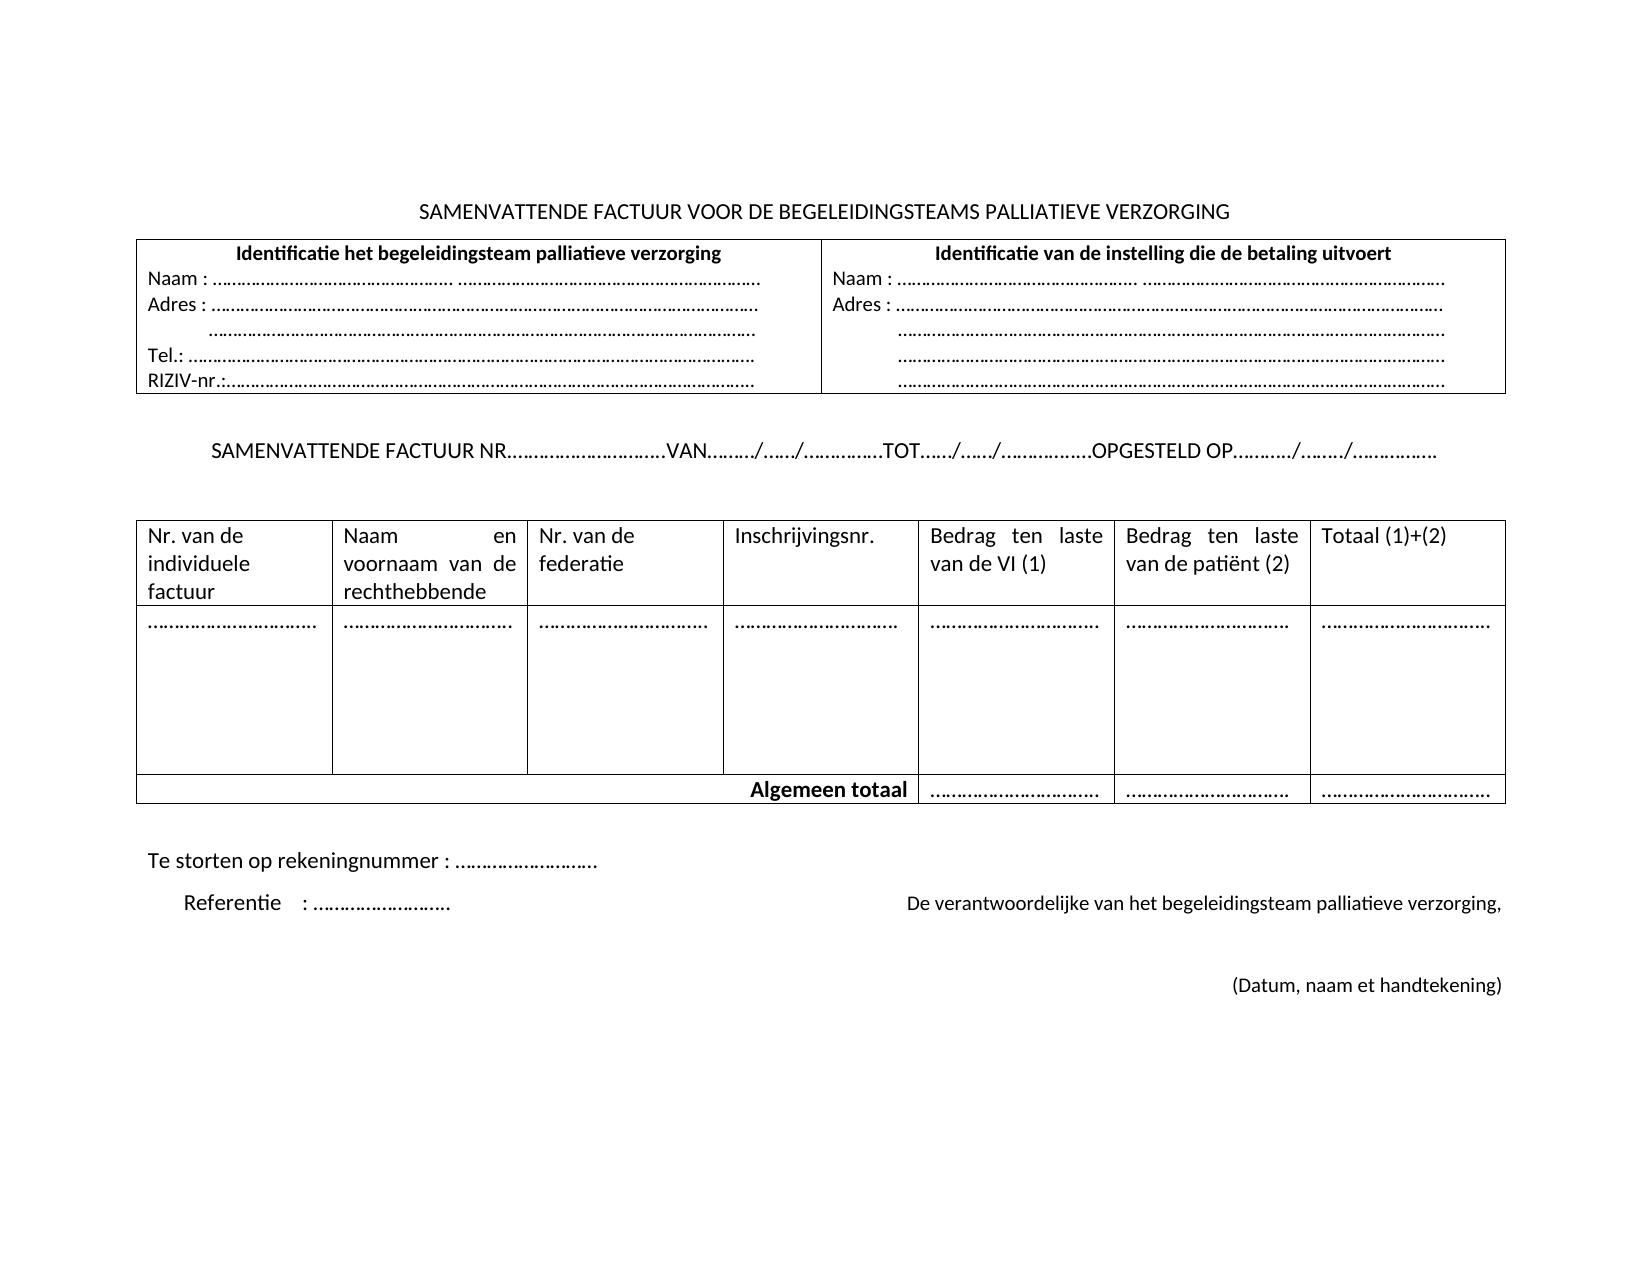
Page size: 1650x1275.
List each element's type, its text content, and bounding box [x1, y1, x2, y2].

text SAMENVATTENDE FACTUUR NR.………………………..VAN………/……/……………TOT……/……/…………..…OPGESTELD OP………../……../……………. [148, 436, 1502, 464]
table_cell ………………………….. [528, 606, 723, 774]
table_header Identificatie van de instelling die de betaling uitvoert Naam : ………………………………………….. ……………………………………………………… Adres : …………………………………………………………………………………………………… …………………………………………………………………………………………………… …………………………………………………………………………………………………… …………………………………………………………………………………………………… [822, 240, 1505, 393]
table_cell ………………………….. [1311, 775, 1505, 803]
table_header Bedrag ten laste van de patiënt (2) [1115, 521, 1310, 605]
text (Datum, naam et handtekening) [148, 972, 1502, 997]
table_header Identificatie het begeleidingsteam palliatieve verzorging Naam : ………………………………………….. ……………………………………………………… Adres : …………………………………………………………………………………………………… …………………………………………………………………………………………………… Tel.: ………………………………………………………………………………………………………. RIZIV-nr.:……………………………………………………………………………………………….. [137, 240, 821, 393]
table_cell ………………………….. [919, 775, 1114, 803]
text SAMENVATTENDE FACTUUR VOOR DE BEGELEIDINGSTEAMS PALLIATIEVE VERZORGING [148, 197, 1502, 225]
text Te storten op rekeningnummer : ……………………… [148, 846, 1502, 874]
table_cell ………………………….. [333, 606, 527, 774]
table_cell …………………………. [724, 606, 918, 774]
table_header Nr. van de individuele factuur [137, 521, 332, 605]
table_cell ………………………….. [919, 606, 1114, 774]
table_header Naam en voornaam van de rechthebbende [333, 521, 527, 605]
text Referentie : …………………….. De verantwoordelijke van het begeleidingsteam palliatieve verzorging, [148, 888, 1502, 916]
table_cell …………………………. [1115, 775, 1310, 803]
table_cell ………………………….. [1311, 606, 1505, 774]
table_cell …………………………. [1115, 606, 1310, 774]
table_header Inschrijvingsnr. [724, 521, 918, 605]
table_header Bedrag ten laste van de VI (1) [919, 521, 1114, 605]
table_cell Algemeen totaal [137, 775, 918, 803]
table_header Totaal (1)+(2) [1311, 521, 1505, 605]
table_header Nr. van de federatie [528, 521, 723, 605]
table_cell ………………………….. [137, 606, 332, 774]
